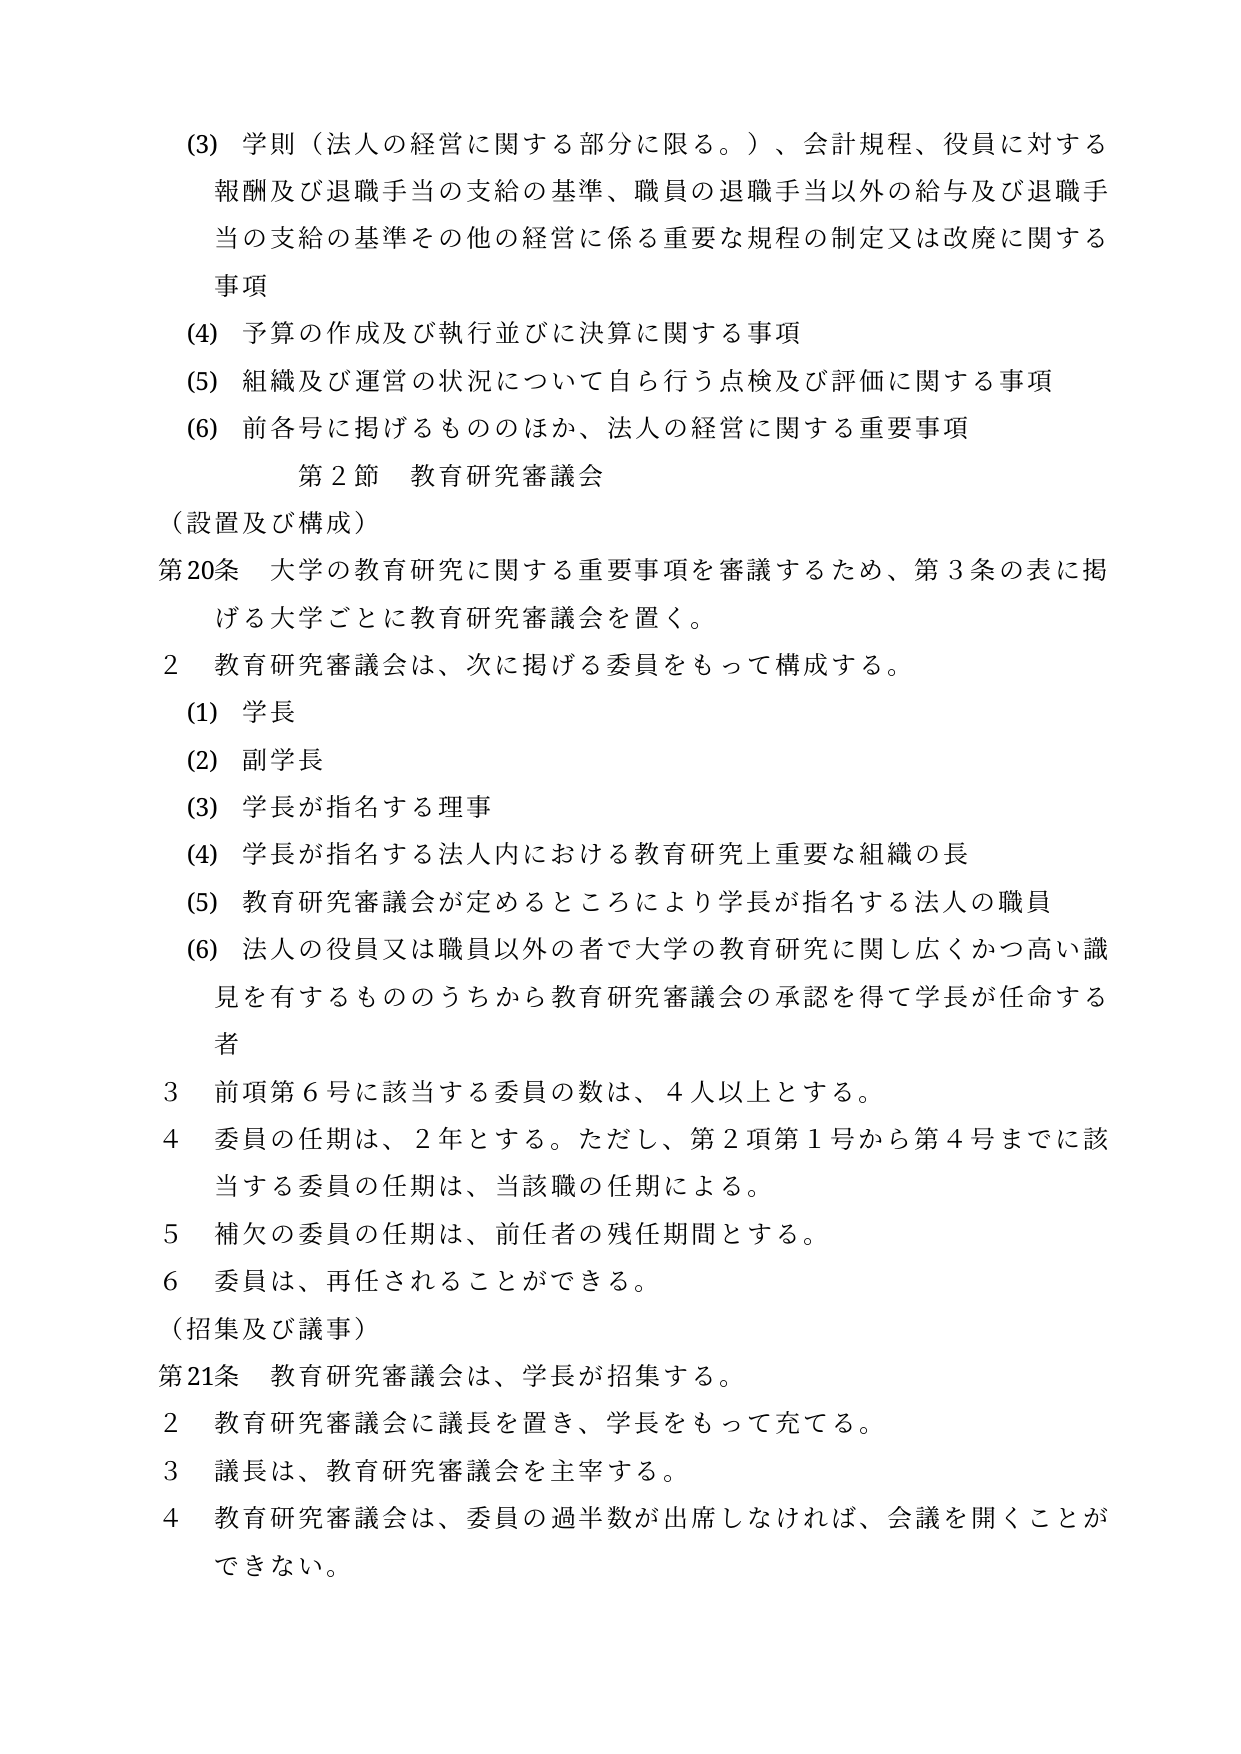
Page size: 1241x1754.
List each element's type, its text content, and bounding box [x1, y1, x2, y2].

text (6) 前各号に掲げるもののほか、法人の経営に関する重要事項 [158, 403, 1111, 450]
text (3) 学長が指名する理事 [158, 782, 1111, 829]
text (1) 学長 [158, 687, 1111, 735]
text ５ 補欠の委員の任期は、前任者の残任期間とする。 [158, 1209, 1111, 1256]
text ２ 教育研究審議会は、次に掲げる委員をもって構成する。 [158, 640, 1111, 687]
text (4) 予算の作成及び執行並びに決算に関する事項 [158, 308, 1111, 356]
text (2) 副学長 [158, 735, 1111, 782]
text ６ 委員は、再任されることができる。 [158, 1256, 1111, 1303]
text （招集及び議事） [158, 1303, 1111, 1351]
text 第２節 教育研究審議会 [158, 450, 1111, 498]
text （設置及び構成） [158, 498, 1111, 545]
text (5) 組織及び運営の状況について自ら行う点検及び評価に関する事項 [158, 356, 1111, 403]
text (5) 教育研究審議会が定めるところにより学長が指名する法人の職員 [158, 877, 1111, 924]
text 第21条 教育研究審議会は、学長が招集する。 [158, 1351, 1111, 1398]
text ４ 教育研究審議会は、委員の過半数が出席しなければ、会議を開くことができない。 [158, 1493, 1111, 1588]
text ３ 議長は、教育研究審議会を主宰する。 [158, 1446, 1111, 1493]
text (4) 学長が指名する法人内における教育研究上重要な組織の長 [158, 829, 1111, 877]
text (3) 学則（法人の経営に関する部分に限る。）、会計規程、役員に対する報酬及び退職手当の支給の基準、職員の退職手当以外の給与及び退職手当の支給の基準その他の経営に係る重要な規程の制定又は改廃に関する事項 [171, 119, 1111, 308]
text ２ 教育研究審議会に議長を置き、学長をもって充てる。 [158, 1398, 1111, 1446]
text ３ 前項第６号に該当する委員の数は、４人以上とする。 [158, 1067, 1111, 1114]
text 第20条 大学の教育研究に関する重要事項を審議するため、第３条の表に掲げる大学ごとに教育研究審議会を置く。 [158, 545, 1111, 640]
text ４ 委員の任期は、２年とする。ただし、第２項第１号から第４号までに該当する委員の任期は、当該職の任期による。 [158, 1114, 1111, 1209]
text (6) 法人の役員又は職員以外の者で大学の教育研究に関し広くかつ高い識見を有するもののうちから教育研究審議会の承認を得て学長が任命する者 [171, 924, 1111, 1067]
